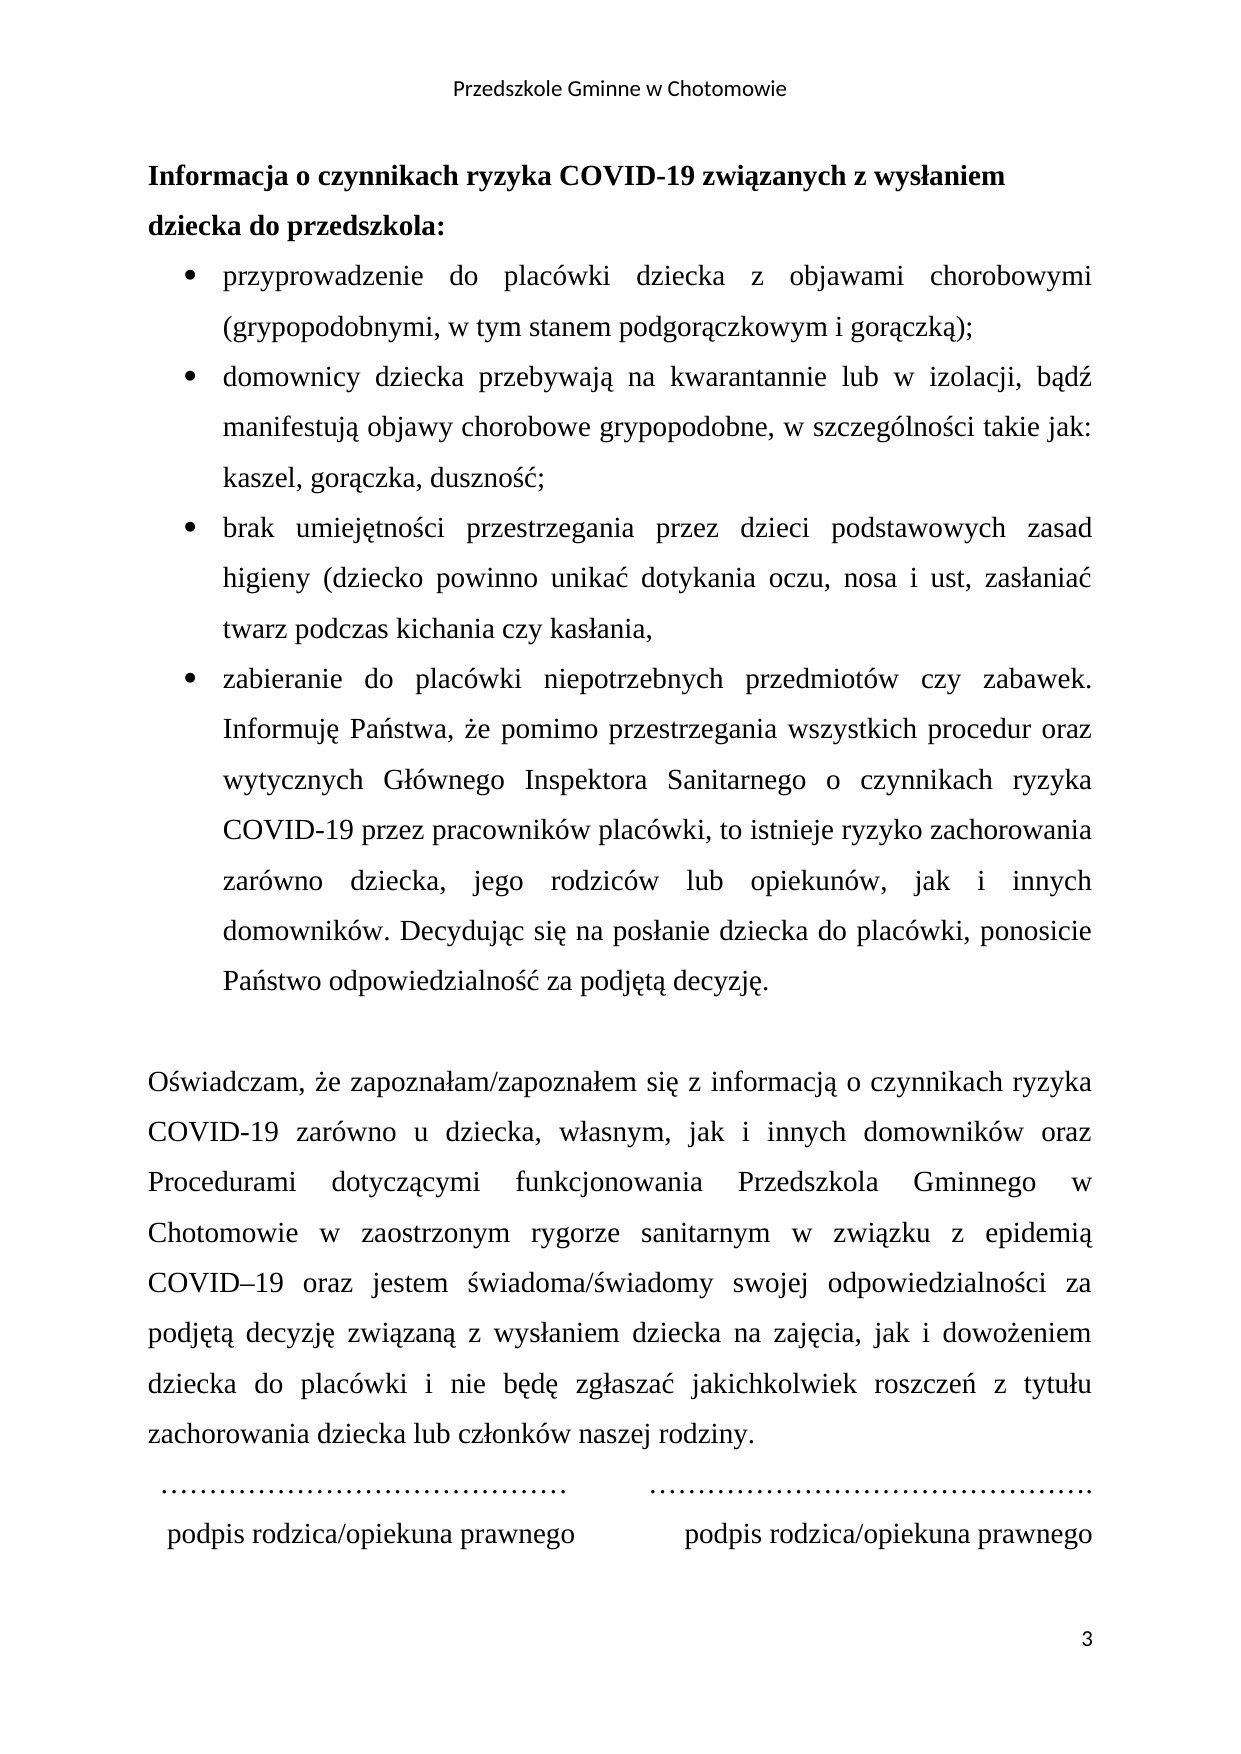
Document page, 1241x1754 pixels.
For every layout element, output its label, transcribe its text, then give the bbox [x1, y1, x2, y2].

list zabieranie do placówki niepotrzebnych przedmiotów czy zabawek. Informuję Państwa, że pomimo przestrzegania wszystkich procedur oraz wytycznych Głównego Inspektora Sanitarnego o czynnikach ryzyka COVID-19 przez pracowników placówki, to istnieje ryzyko zachorowania zarówno dziecka, jego rodziców lub opiekunów, jak i innych domowników. Decydując się na posłanie dziecka do placówki, ponosicie Państwo odpowiedzialność za podjętą decyzję. [185, 661, 1093, 997]
list przyprowadzenie do placówki dziecka z objawami chorobowymi (grypopodobnymi, w tym stanem podgorączkowym i gorączką); [185, 258, 1093, 342]
list brak umiejętności przestrzegania przez dzieci podstawowych zasad higieny (dziecko powinno unikać dotykania oczu, nosa i ust, zasłaniać twarz podczas kichania czy kasłania, [185, 510, 1093, 644]
text …………………………………… ………………………………………. [148, 1466, 1093, 1500]
text Oświadczam, że zapoznałam/zapoznałem się z informacją o czynnikach ryzyka COVID-19 zarówno u dziecka, własnym, jak i innych domowników oraz Procedurami dotyczącymi funkcjonowania Przedszkola Gminnego w Chotomowie w zaostrzonym rygorze sanitarnym w związku z epidemią COVID–19 oraz jestem świadoma/świadomy swojej odpowiedzialności za podjętą decyzję związaną z wysłaniem dziecka na zajęcia, jak i dowożeniem dziecka do placówki i nie będę zgłaszać jakichkolwiek roszczeń z tytułu zachorowania dziecka lub członków naszej rodziny. [148, 1064, 1093, 1449]
text Informacja o czynnikach ryzyka COVID-19 związanych z wysłaniem dziecka do przedszkola: [148, 158, 1093, 242]
list domownicy dziecka przebywają na kwarantannie lub w izolacji, bądź manifestują objawy chorobowe grypopodobne, w szczególności takie jak: kaszel, gorączka, duszność; [185, 359, 1093, 493]
text podpis rodzica/opiekuna prawnego podpis rodzica/opiekuna prawnego [148, 1517, 1093, 1550]
